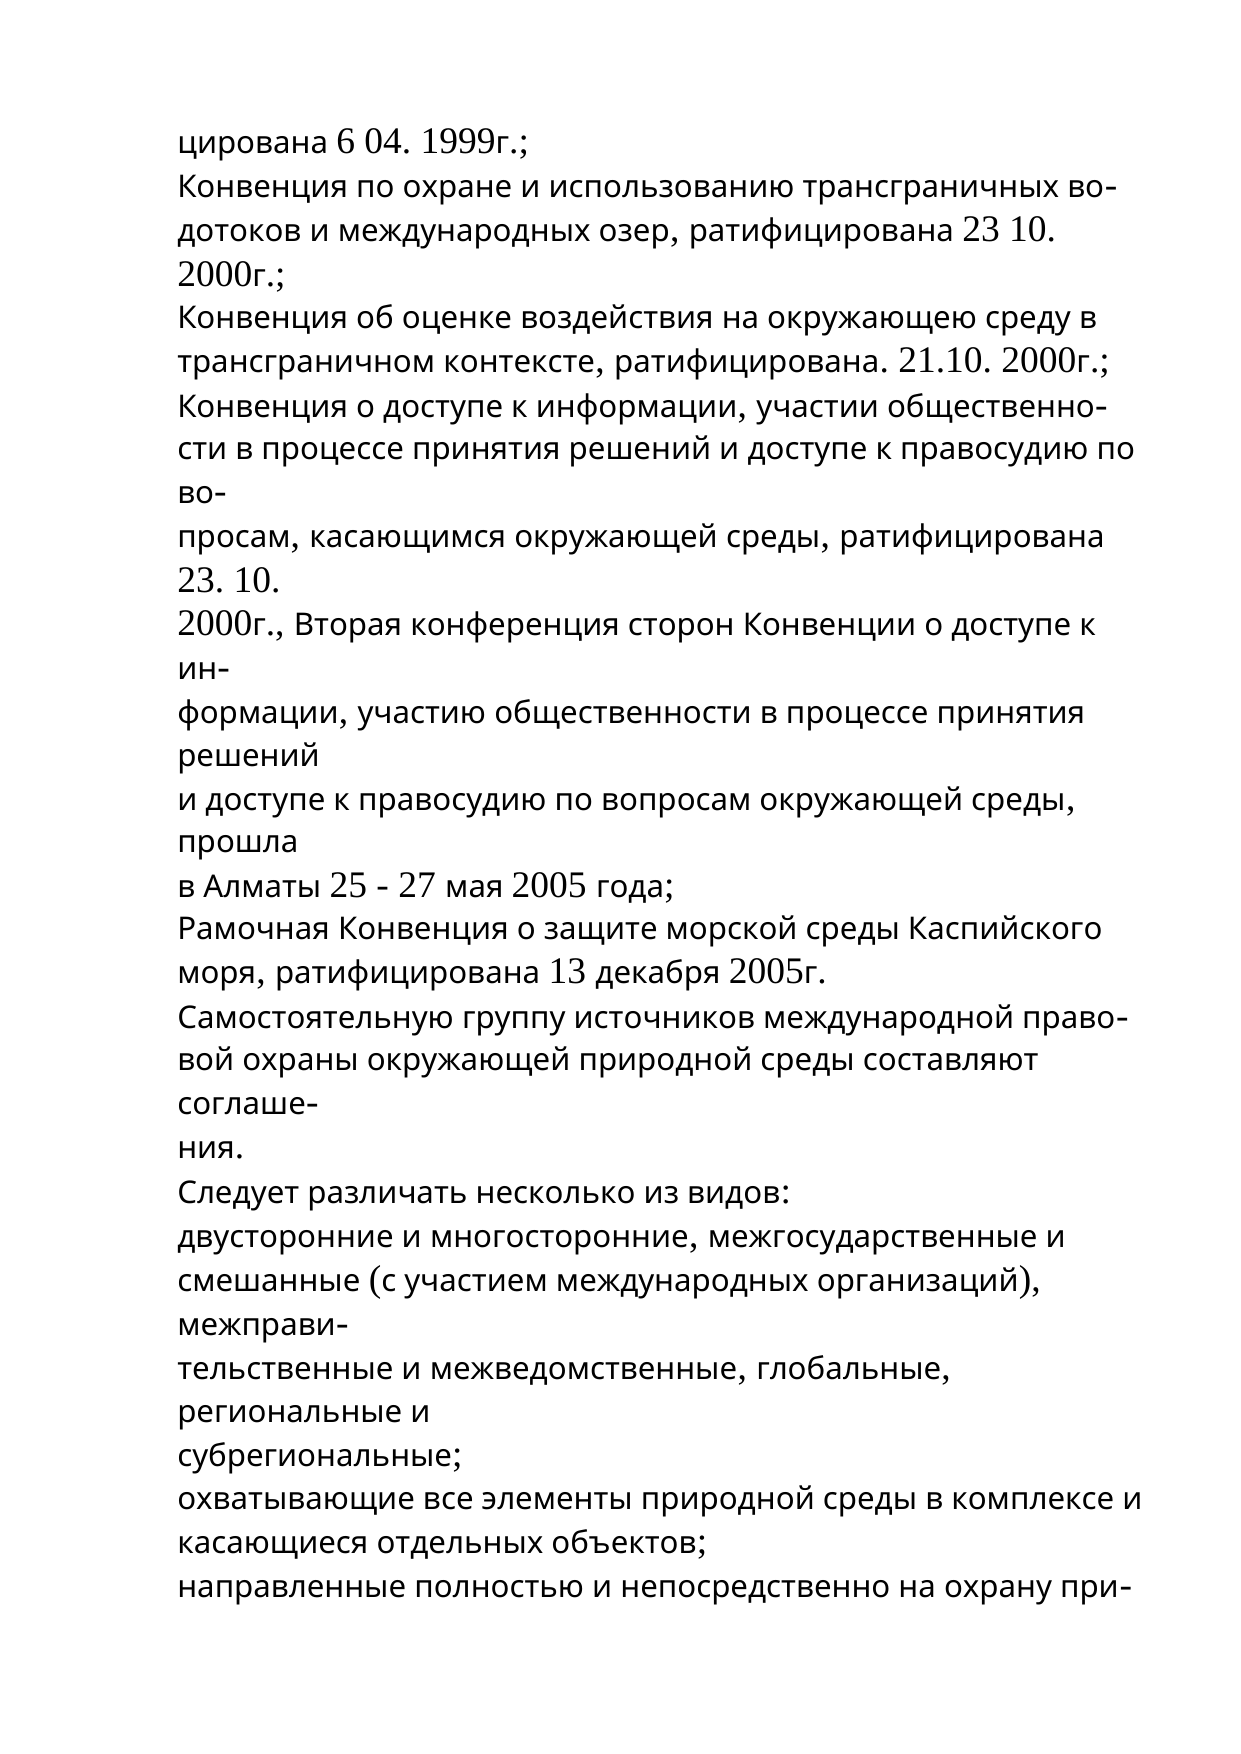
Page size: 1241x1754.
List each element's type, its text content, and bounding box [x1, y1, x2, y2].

text Следует различать несколько из видов: [177, 1168, 1152, 1212]
text просам, касающимся окружающей среды, ратифицирована 23. 10. [177, 513, 1152, 600]
text Конвенция по охране и использованию трансграничных во- [177, 163, 1152, 207]
text Рамочная Конвенция о защите морской среды Каспийского [177, 906, 1152, 949]
text двусторонние и многосторонние, межгосударственные и [177, 1212, 1152, 1256]
text Конвенция о доступе к информации, участии общественно- [177, 382, 1152, 426]
text трансграничном контексте, ратифицирована. 21.10. 2000г.; [177, 338, 1152, 382]
text охватывающие все элементы природной среды в комплексе и [177, 1476, 1152, 1518]
text тельственные и межведомственные, глобальные, региональные и [177, 1345, 1152, 1432]
text дотоков и международных озер, ратифицирована 23 10. 2000г.; [177, 207, 1152, 295]
text направленные полностью и непосредственно на охрану при- [177, 1562, 1152, 1607]
text ния. [177, 1124, 1152, 1168]
text формации, участию общественности в процессе принятия решений [177, 688, 1152, 775]
text моря, ратифицирована 13 декабря 2005г. [177, 949, 1152, 993]
text и доступе к правосудию по вопросам окружающей среды, прошла [177, 775, 1152, 862]
text смешанные (с участием международных организаций), межправи- [177, 1256, 1152, 1345]
text субрегиональные; [177, 1432, 1152, 1476]
text 2000г., Вторая конференция сторон Конвенции о доступе к ин- [177, 600, 1152, 688]
text Самостоятельную группу источников международной право- [177, 993, 1152, 1037]
text в Алматы 25 - 27 мая 2005 года; [177, 862, 1152, 906]
text Конвенция об оценке воздействия на окружающею среду в [177, 295, 1152, 338]
text вой охраны окружающей природной среды составляют соглаше- [177, 1037, 1152, 1124]
text сти в процессе принятия решений и доступе к правосудию по во- [177, 426, 1152, 513]
text касающиеся отдельных объектов; [177, 1518, 1152, 1562]
text цирована 6 04. 1999г.; [177, 118, 1152, 163]
